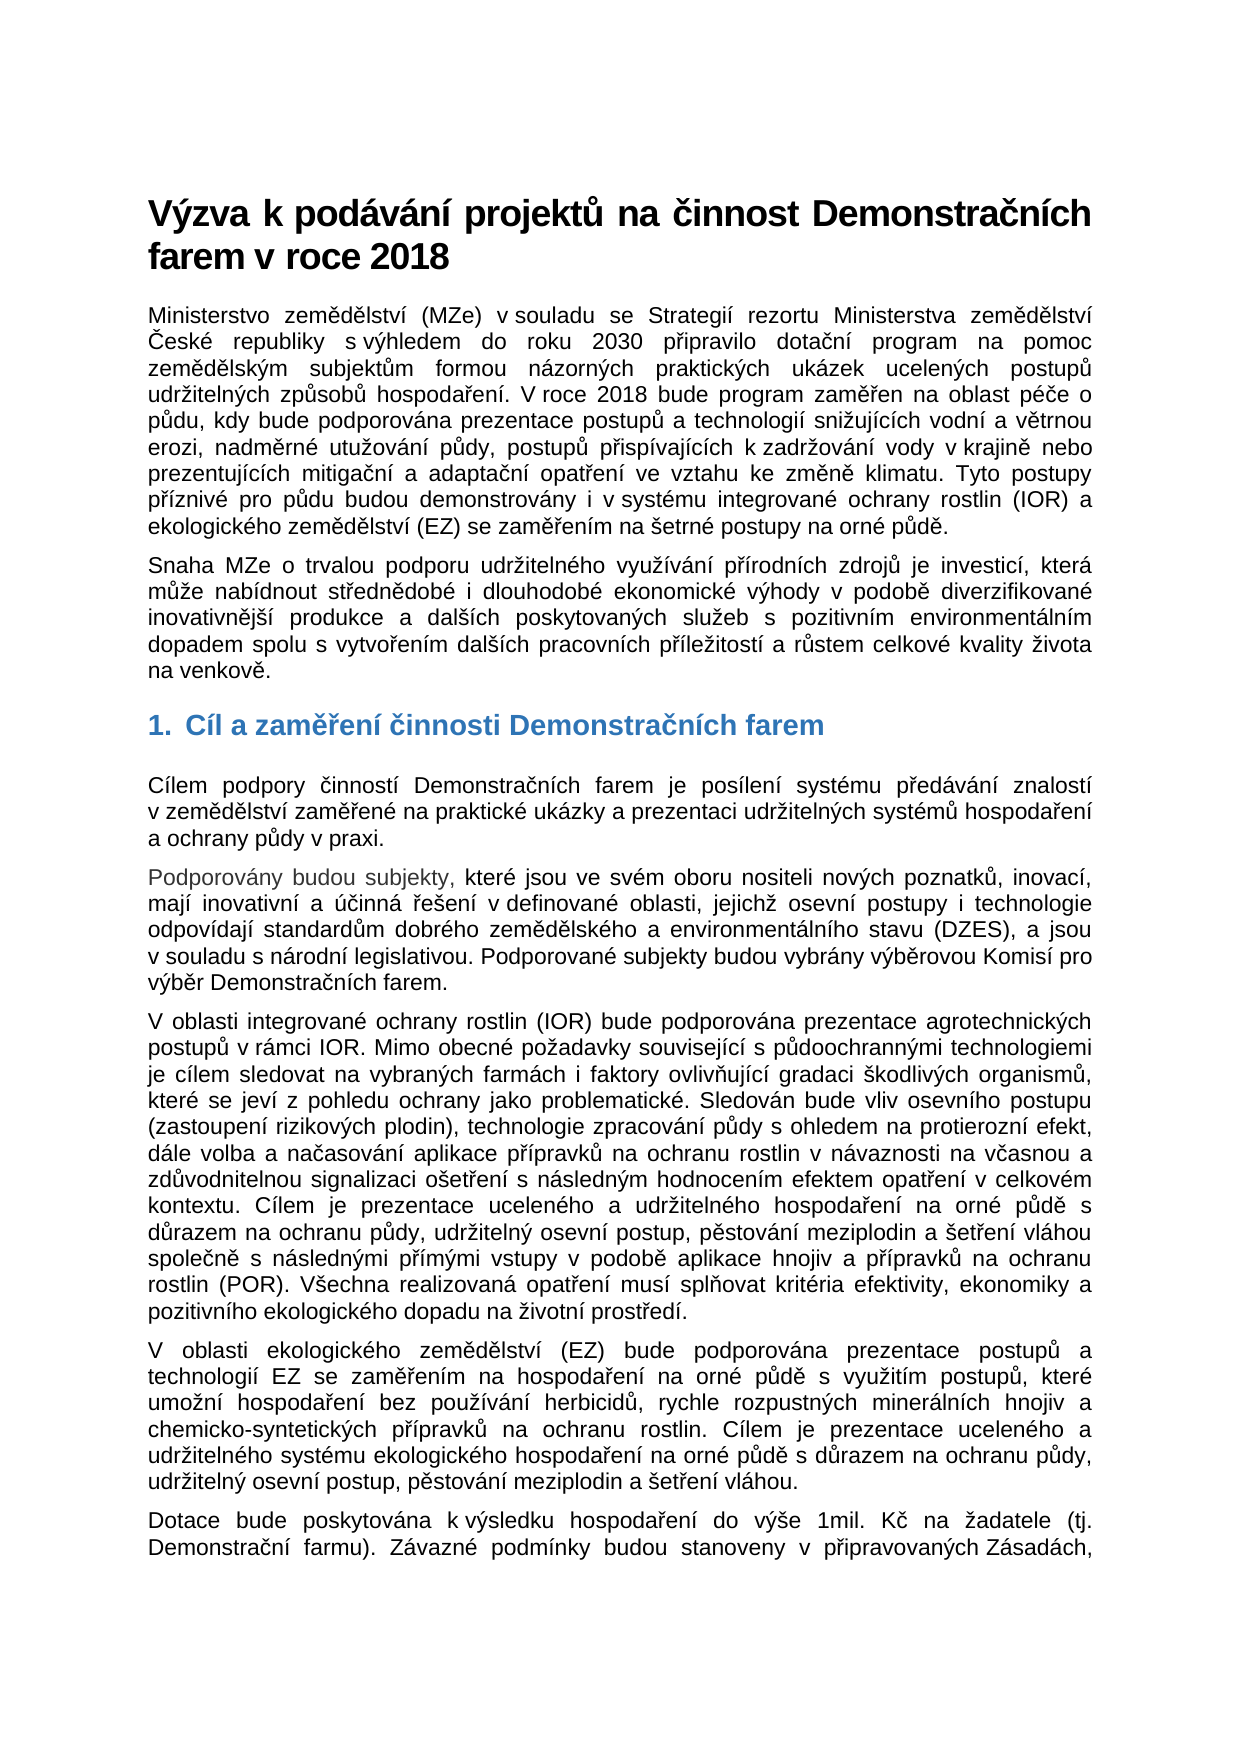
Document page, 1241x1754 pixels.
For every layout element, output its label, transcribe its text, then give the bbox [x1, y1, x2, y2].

text Cílem podpory činností Demonstračních farem je posílení systému předávání znalostí v zemědělství zaměřené na praktické ukázky a prezentaci udržitelných systémů hospodaření a ochrany půdy v praxi. [148, 772, 1093, 851]
subtitle Cíl a zaměření činnosti Demonstračních farem [148, 708, 1093, 742]
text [148, 1507, 1093, 1560]
text Ministerstvo zemědělství (MZe) v souladu se Strategií rezortu Ministerstva zemědělství České republiky s výhledem do roku 2030 připravilo dotační program na pomoc zemědělským subjektům formou názorných praktických ukázek ucelených postupů udržitelných způsobů hospodaření. V roce 2018 bude program zaměřen na oblast péče o půdu, kdy bude podporována prezentace postupů a technologií snižujících vodní a větrnou erozi, nadměrné utužování půdy, postupů přispívajících k zadržování vody v krajině nebo prezentujících mitigační a adaptační opatření ve vztahu ke změně klimatu. Tyto postupy příznivé pro půdu budou demonstrovány i v systému integrované ochrany rostlin (IOR) a ekologického zemědělství (EZ) se zaměřením na šetrné postupy na orné půdě. [148, 302, 1093, 539]
text Podporovány budou subjekty, které jsou ve svém oboru nositeli nových poznatků, inovací, mají inovativní a účinná řešení v definované oblasti, jejichž osevní postupy i technologie odpovídají standardům dobrého zemědělského a environmentálního stavu (DZES), a jsou v souladu s národní legislativou. Podporované subjekty budou vybrány výběrovou Komisí pro výběr Demonstračních farem. [148, 863, 1093, 995]
text V oblasti ekologického zemědělství (EZ) bude podporována prezentace postupů a technologií EZ se zaměřením na hospodaření na orné půdě s využitím postupů, které umožní hospodaření bez používání herbicidů, rychle rozpustných minerálních hnojiv a chemicko-syntetických přípravků na ochranu rostlin. Cílem je prezentace uceleného a udržitelného systému ekologického hospodaření na orné půdě s důrazem na ochranu půdy, udržitelný osevní postup, pěstování meziplodin a šetření vláhou. [148, 1337, 1093, 1495]
text Snaha MZe o trvalou podporu udržitelného využívání přírodních zdrojů je investicí, která může nabídnout střednědobé i dlouhodobé ekonomické výhody v podobě diverzifikované inovativnější produkce a dalších poskytovaných služeb s pozitivním environmentálním dopadem spolu s vytvořením dalších pracovních příležitostí a růstem celkové kvality života na venkově. [148, 552, 1093, 683]
text V oblasti integrované ochrany rostlin (IOR) bude podporována prezentace agrotechnických postupů v rámci IOR. Mimo obecné požadavky související s půdoochrannými technologiemi je cílem sledovat na vybraných farmách i faktory ovlivňující gradaci škodlivých organismů, které se jeví z pohledu ochrany jako problematické. Sledován bude vliv osevního postupu (zastoupení rizikových plodin), technologie zpracování půdy s ohledem na protierozní efekt, dále volba a načasování aplikace přípravků na ochranu rostlin v návaznosti na včasnou a zdůvodnitelnou signalizaci ošetření s následným hodnocením efektem opatření v celkovém kontextu. Cílem je prezentace uceleného a udržitelného hospodaření na orné půdě s důrazem na ochranu půdy, udržitelný osevní postup, pěstování meziplodin a šetření vláhou společně s následnými přímými vstupy v podobě aplikace hnojiv a přípravků na ochranu rostlin (POR). Všechna realizovaná opatření musí splňovat kritéria efektivity, ekonomiky a pozitivního ekologického dopadu na životní prostředí. [148, 1008, 1093, 1324]
title Výzva k podávání projektů na činnost Demonstračních farem v roce 2018 [148, 191, 1093, 277]
